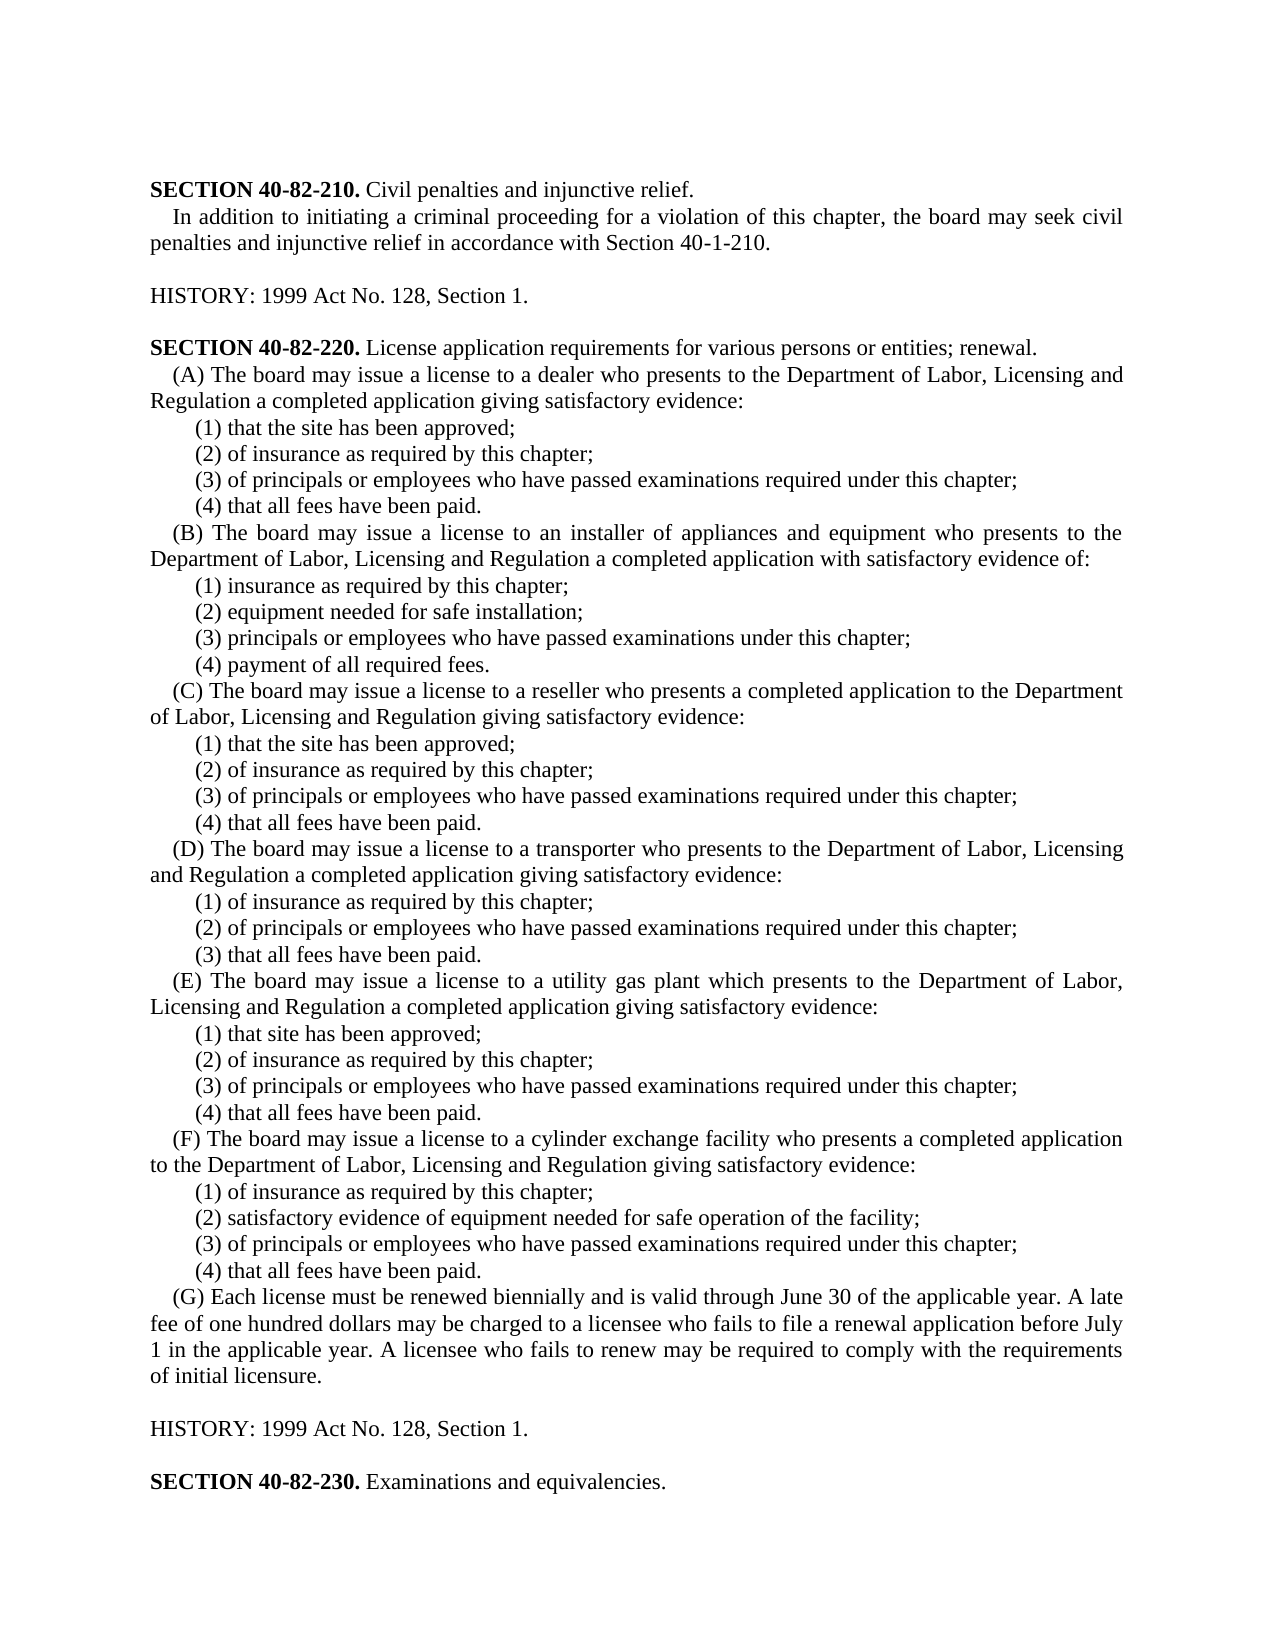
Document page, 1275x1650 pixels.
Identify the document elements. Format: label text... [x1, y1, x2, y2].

text (G) Each license must be renewed biennially and is valid through June 30 of the applicable year. A late fee of one hundred dollars may be charged to a licensee who fails to file a renewal application before July 1 in the applicable year. A licensee who fails to renew may be required to comply with the requirements of initial licensure. [150, 1283, 1125, 1389]
text (1) that the site has been approved; [150, 413, 1125, 440]
text (3) principals or employees who have passed examinations under this chapter; [150, 624, 1125, 651]
text (2) of insurance as required by this chapter; [150, 1046, 1125, 1072]
text (2) equipment needed for safe installation; [150, 598, 1125, 624]
text (3) of principals or employees who have passed examinations required under this chapter; [150, 782, 1125, 809]
text (1) that site has been approved; [150, 1020, 1125, 1046]
text (1) of insurance as required by this chapter; [150, 1178, 1125, 1204]
text (2) of insurance as required by this chapter; [150, 756, 1125, 782]
text (3) of principals or employees who have passed examinations required under this chapter; [150, 1231, 1125, 1257]
text (D) The board may issue a license to a transporter who presents to the Department of Labor, Licensing and Regulation a completed application giving satisfactory evidence: [150, 835, 1125, 888]
text (4) that all fees have been paid. [150, 493, 1125, 519]
text (4) that all fees have been paid. [150, 1257, 1125, 1283]
text (F) The board may issue a license to a cylinder exchange facility who presents a completed application to the Department of Labor, Licensing and Regulation giving satisfactory evidence: [150, 1125, 1125, 1178]
text (B) The board may issue a license to an installer of appliances and equipment who presents to the Department of Labor, Licensing and Regulation a completed application with satisfactory evidence of: [150, 519, 1125, 572]
text (1) of insurance as required by this chapter; [150, 888, 1125, 914]
text HISTORY: 1999 Act No. 128, Section 1. [150, 1415, 1125, 1441]
text (E) The board may issue a license to a utility gas plant which presents to the Department of Labor, Licensing and Regulation a completed application giving satisfactory evidence: [150, 967, 1125, 1020]
text (2) of insurance as required by this chapter; [150, 440, 1125, 466]
text (A) The board may issue a license to a dealer who presents to the Department of Labor, Licensing and Regulation a completed application giving satisfactory evidence: [150, 361, 1125, 413]
text (2) of principals or employees who have passed examinations required under this chapter; [150, 914, 1125, 941]
text (4) payment of all required fees. [150, 651, 1125, 677]
text In addition to initiating a criminal proceeding for a violation of this chapter, the board may seek civil penalties and injunctive relief in accordance with Section 40-1-210. [150, 203, 1125, 255]
text (3) that all fees have been paid. [150, 941, 1125, 967]
text SECTION 40-82-210. Civil penalties and injunctive relief. [150, 176, 1125, 203]
text (3) of principals or employees who have passed examinations required under this chapter; [150, 1072, 1125, 1099]
text HISTORY: 1999 Act No. 128, Section 1. [150, 282, 1125, 308]
text SECTION 40-82-220. License application requirements for various persons or entities; renewal. [150, 334, 1125, 361]
text (4) that all fees have been paid. [150, 809, 1125, 835]
text (4) that all fees have been paid. [150, 1099, 1125, 1125]
text (1) insurance as required by this chapter; [150, 572, 1125, 598]
text SECTION 40-82-230. Examinations and equivalencies. [150, 1468, 1125, 1494]
text (2) satisfactory evidence of equipment needed for safe operation of the facility; [150, 1204, 1125, 1231]
text (1) that the site has been approved; [150, 730, 1125, 756]
text (3) of principals or employees who have passed examinations required under this chapter; [150, 466, 1125, 493]
text (C) The board may issue a license to a reseller who presents a completed application to the Department of Labor, Licensing and Regulation giving satisfactory evidence: [150, 677, 1125, 730]
